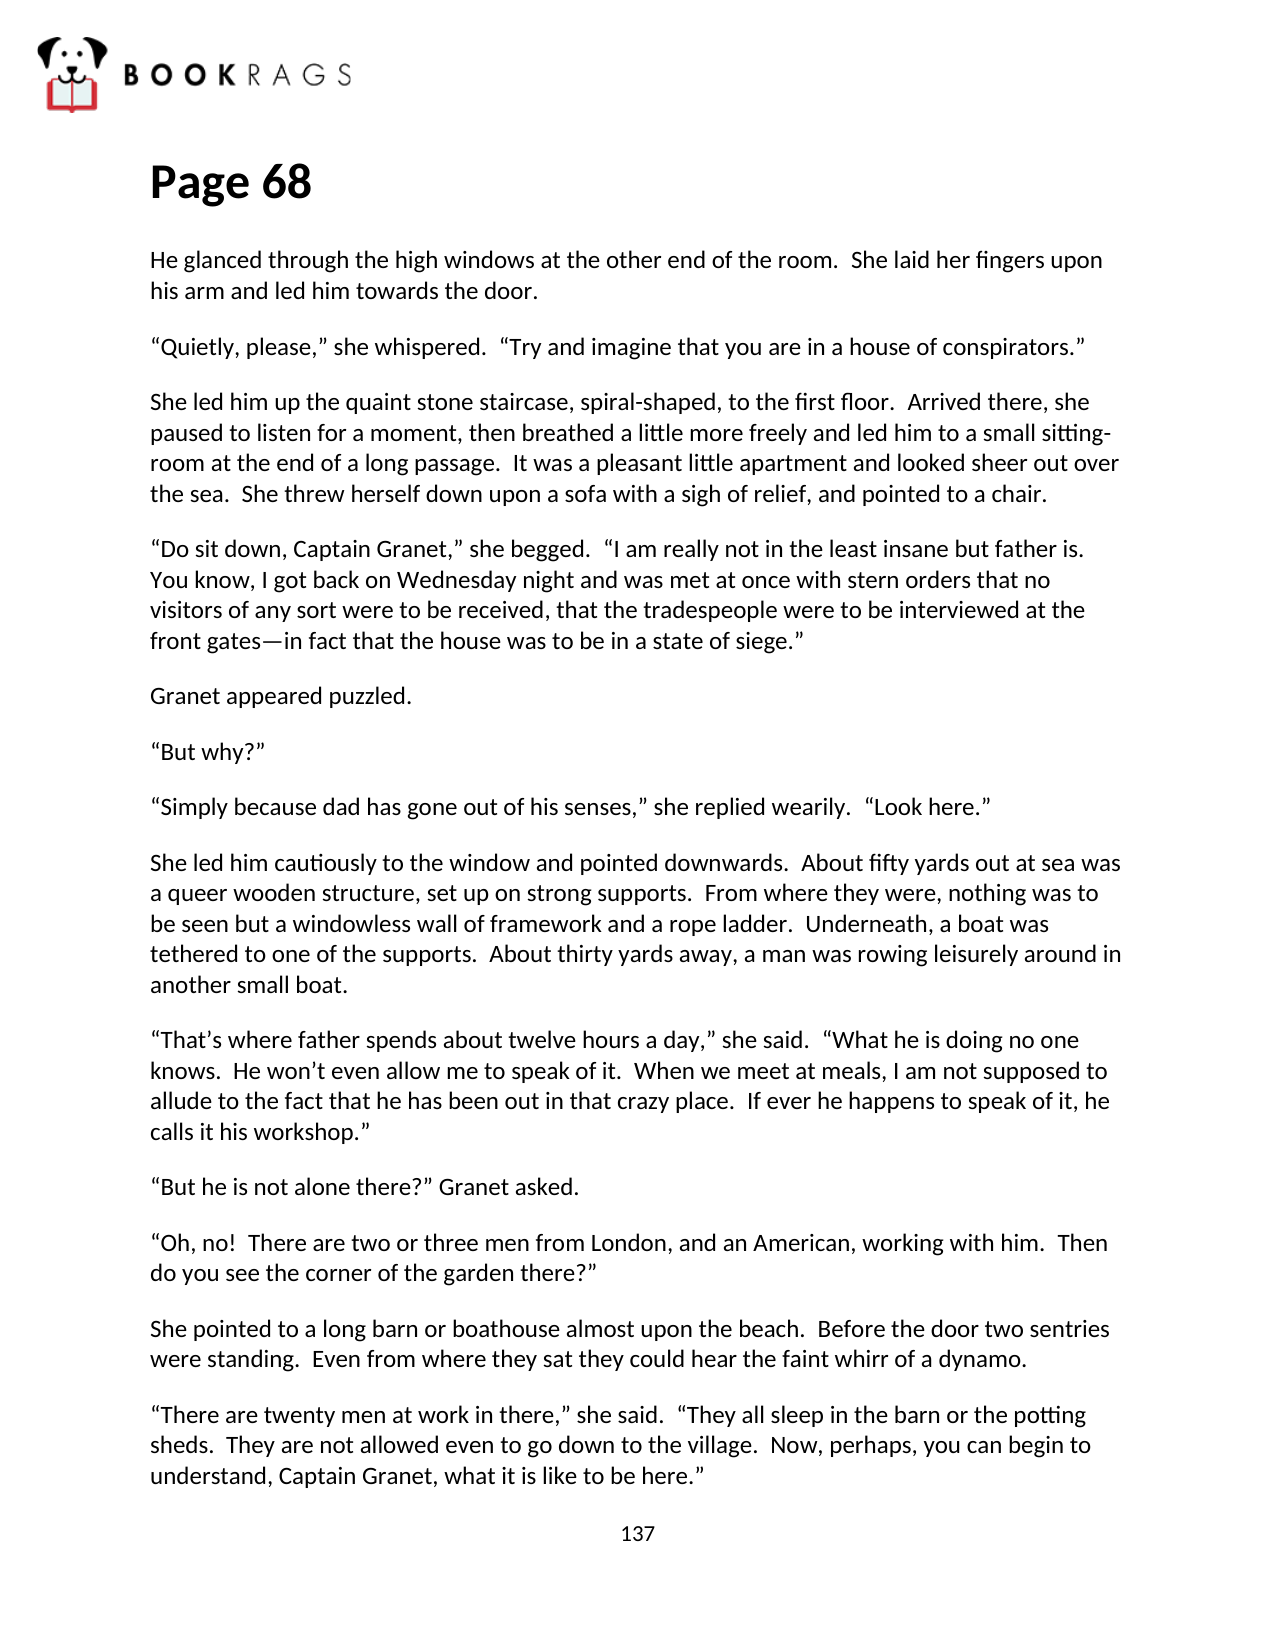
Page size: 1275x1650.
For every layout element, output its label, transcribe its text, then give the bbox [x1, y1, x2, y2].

text “There are twenty men at work in there,” she said. “They all sleep in the barn or the potting sheds. They are not allowed even to go down to the village. Now, perhaps, you can begin to understand, Captain Granet, what it is like to be here.” [150, 1399, 1125, 1491]
text “Oh, no! There are two or three men from London, and an American, working with him. Then do you see the corner of the garden there?” [150, 1227, 1125, 1288]
text “Do sit down, Captain Granet,” she begged. “I am really not in the least insane but father is. You know, I got back on Wednesday night and was met at once with stern orders that no visitors of any sort were to be received, that the tradespeople were to be interviewed at the front gates—­in fact that the house was to be in a state of siege.” [150, 533, 1125, 655]
text “But why?” [150, 736, 1125, 766]
text He glanced through the high windows at the other end of the room. She laid her fingers upon his arm and led him towards the door. [150, 244, 1125, 306]
text She led him up the quaint stone staircase, spiral-shaped, to the first floor. Arrived there, she paused to listen for a moment, then breathed a little more freely and led him to a small sitting-room at the end of a long passage. It was a pleasant little apartment and looked sheer out over the sea. She threw herself down upon a sofa with a sigh of relief, and pointed to a chair. [150, 386, 1125, 508]
text “But he is not alone there?” Granet asked. [150, 1172, 1125, 1202]
picture [37, 37, 351, 113]
text “Quietly, please,” she whispered. “Try and imagine that you are in a house of conspirators.” [150, 331, 1125, 361]
text Page 68 [150, 150, 1125, 211]
text She led him cautiously to the window and pointed downwards. About fifty yards out at sea was a queer wooden structure, set up on strong supports. From where they were, nothing was to be seen but a windowless wall of framework and a rope ladder. Underneath, a boat was tethered to one of the supports. About thirty yards away, a man was rowing leisurely around in another small boat. [150, 847, 1125, 999]
text Granet appeared puzzled. [150, 680, 1125, 711]
text “Simply because dad has gone out of his senses,” she replied wearily. “Look here.” [150, 791, 1125, 822]
text “That’s where father spends about twelve hours a day,” she said. “What he is doing no one knows. He won’t even allow me to speak of it. When we meet at meals, I am not supposed to allude to the fact that he has been out in that crazy place. If ever he happens to speak of it, he calls it his workshop.” [150, 1024, 1125, 1147]
text She pointed to a long barn or boathouse almost upon the beach. Before the door two sentries were standing. Even from where they sat they could hear the faint whirr of a dynamo. [150, 1313, 1125, 1374]
